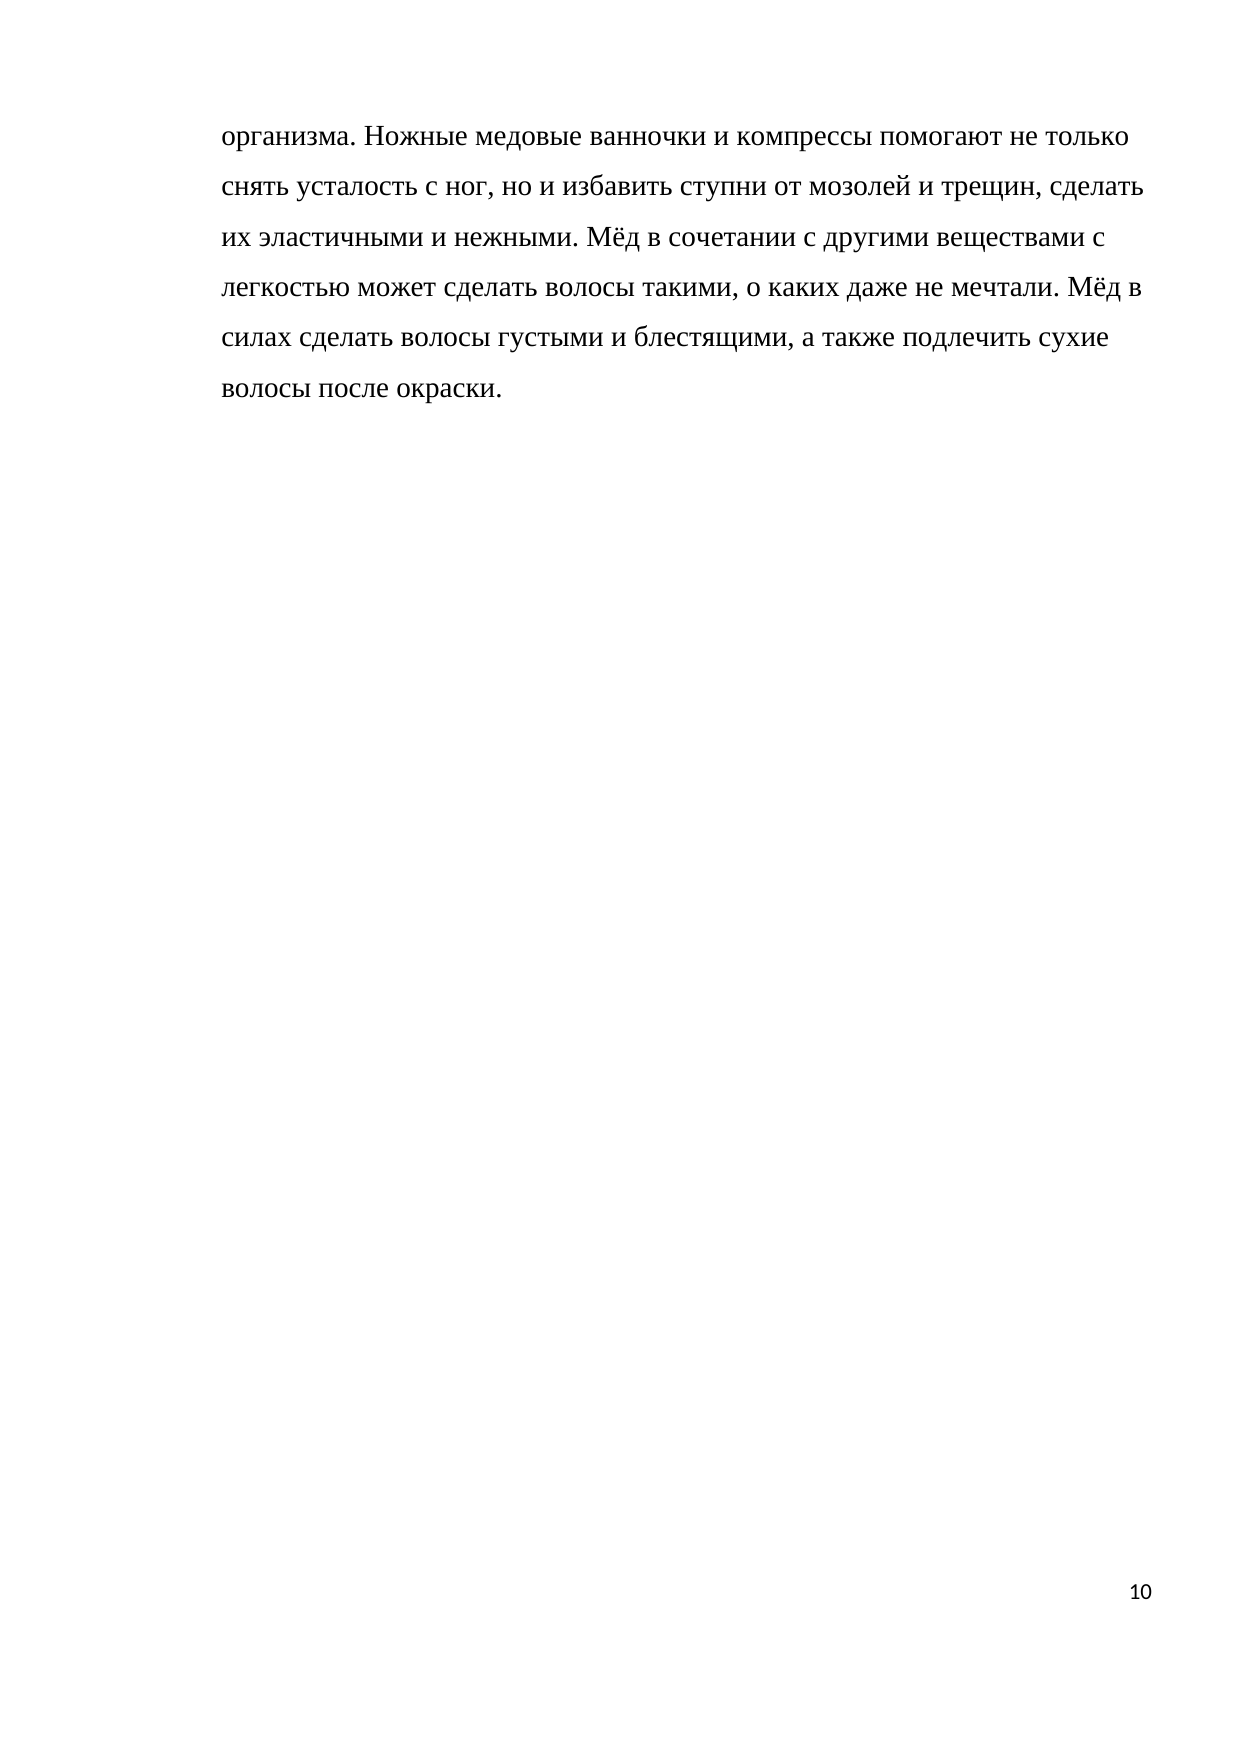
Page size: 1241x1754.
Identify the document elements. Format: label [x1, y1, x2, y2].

list [221, 118, 1152, 705]
